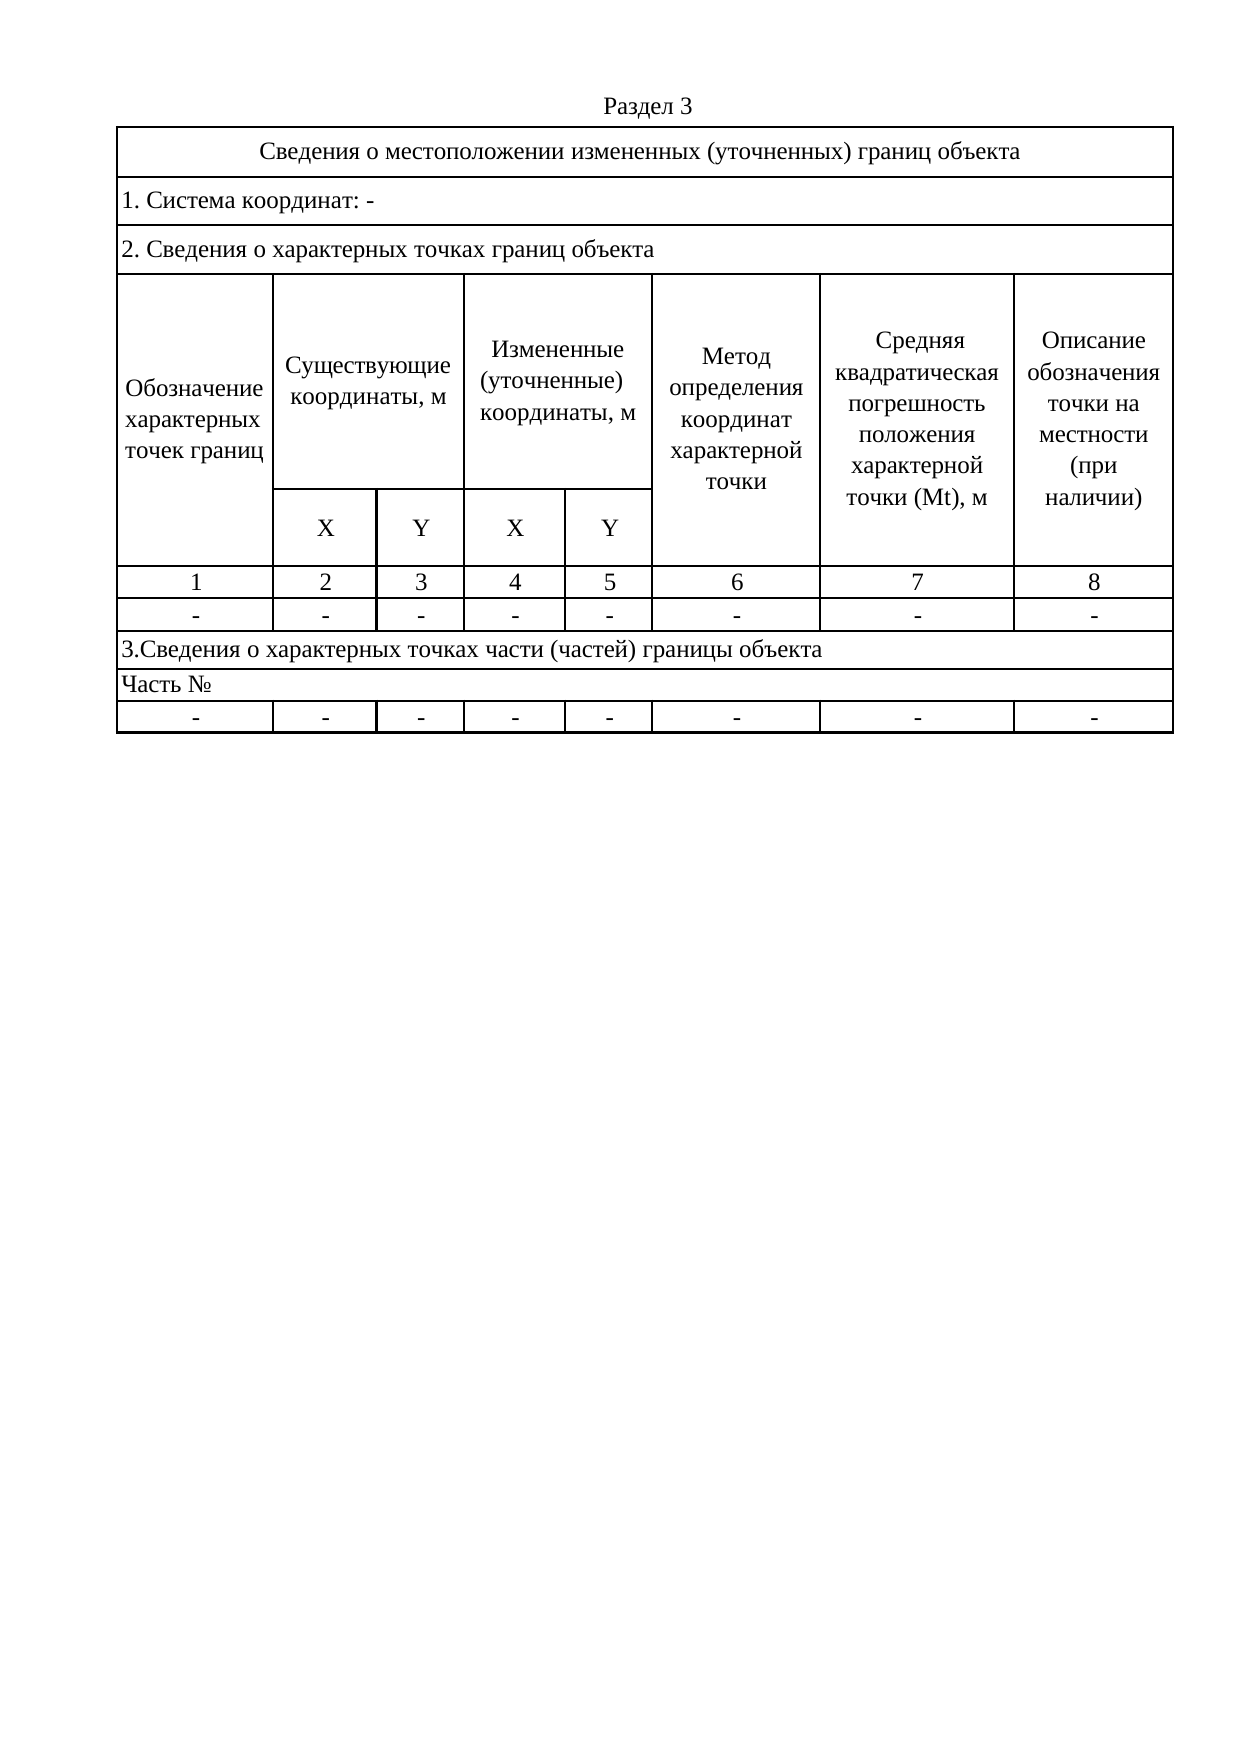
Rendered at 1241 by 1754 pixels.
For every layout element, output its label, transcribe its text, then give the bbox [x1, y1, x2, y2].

table_cell 5 [566, 567, 651, 597]
table_cell 6 [653, 567, 819, 597]
table_cell Y [566, 490, 651, 565]
table_header Сведения о местоположении измененных (уточненных) границ объекта [118, 128, 1172, 176]
table_cell X [274, 490, 375, 565]
table_cell 2 [274, 567, 375, 597]
table_cell - [465, 599, 564, 630]
table_cell - [653, 599, 819, 630]
table_cell - [465, 702, 564, 731]
table_cell Y [378, 490, 463, 565]
table_cell Описание обозначения точки на местности (при наличии) [1015, 275, 1172, 565]
table_cell X [465, 490, 564, 565]
table_cell 3 [378, 567, 463, 597]
table_cell - [378, 599, 463, 630]
table_cell Измененные (уточненные) координаты, м [465, 275, 651, 488]
table_cell Часть № [118, 670, 1172, 699]
table_cell Обозначение характерных точек границ [118, 275, 272, 565]
table_cell - [566, 599, 651, 630]
text Раздел 3 [109, 91, 1186, 120]
table_cell 1 [118, 567, 272, 597]
table_cell - [821, 702, 1013, 731]
table_cell - [566, 702, 651, 731]
table_cell 7 [821, 567, 1013, 597]
table_cell - [1015, 599, 1172, 630]
table_cell Средняя квадратическая погрешность положения характерной точки (Мt), м [821, 275, 1013, 565]
table_cell 2. Сведения о характерных точках границ объекта [118, 226, 1172, 273]
table_cell - [118, 702, 272, 731]
table_cell 8 [1015, 567, 1172, 597]
table_cell - [821, 599, 1013, 630]
table_cell - [1015, 702, 1172, 731]
table_cell - [378, 702, 463, 731]
table_cell Существующие координаты, м [274, 275, 463, 488]
table_cell - [653, 702, 819, 731]
table_cell 1. Система координат: - [118, 178, 1172, 224]
table_cell - [274, 599, 375, 630]
table_cell Метод определения координат характерной точки [653, 275, 819, 565]
table_cell - [274, 702, 375, 731]
table_cell 3.Сведения о характерных точках части (частей) границы объекта [118, 632, 1172, 668]
table_cell 4 [465, 567, 564, 597]
table_cell - [118, 599, 272, 630]
